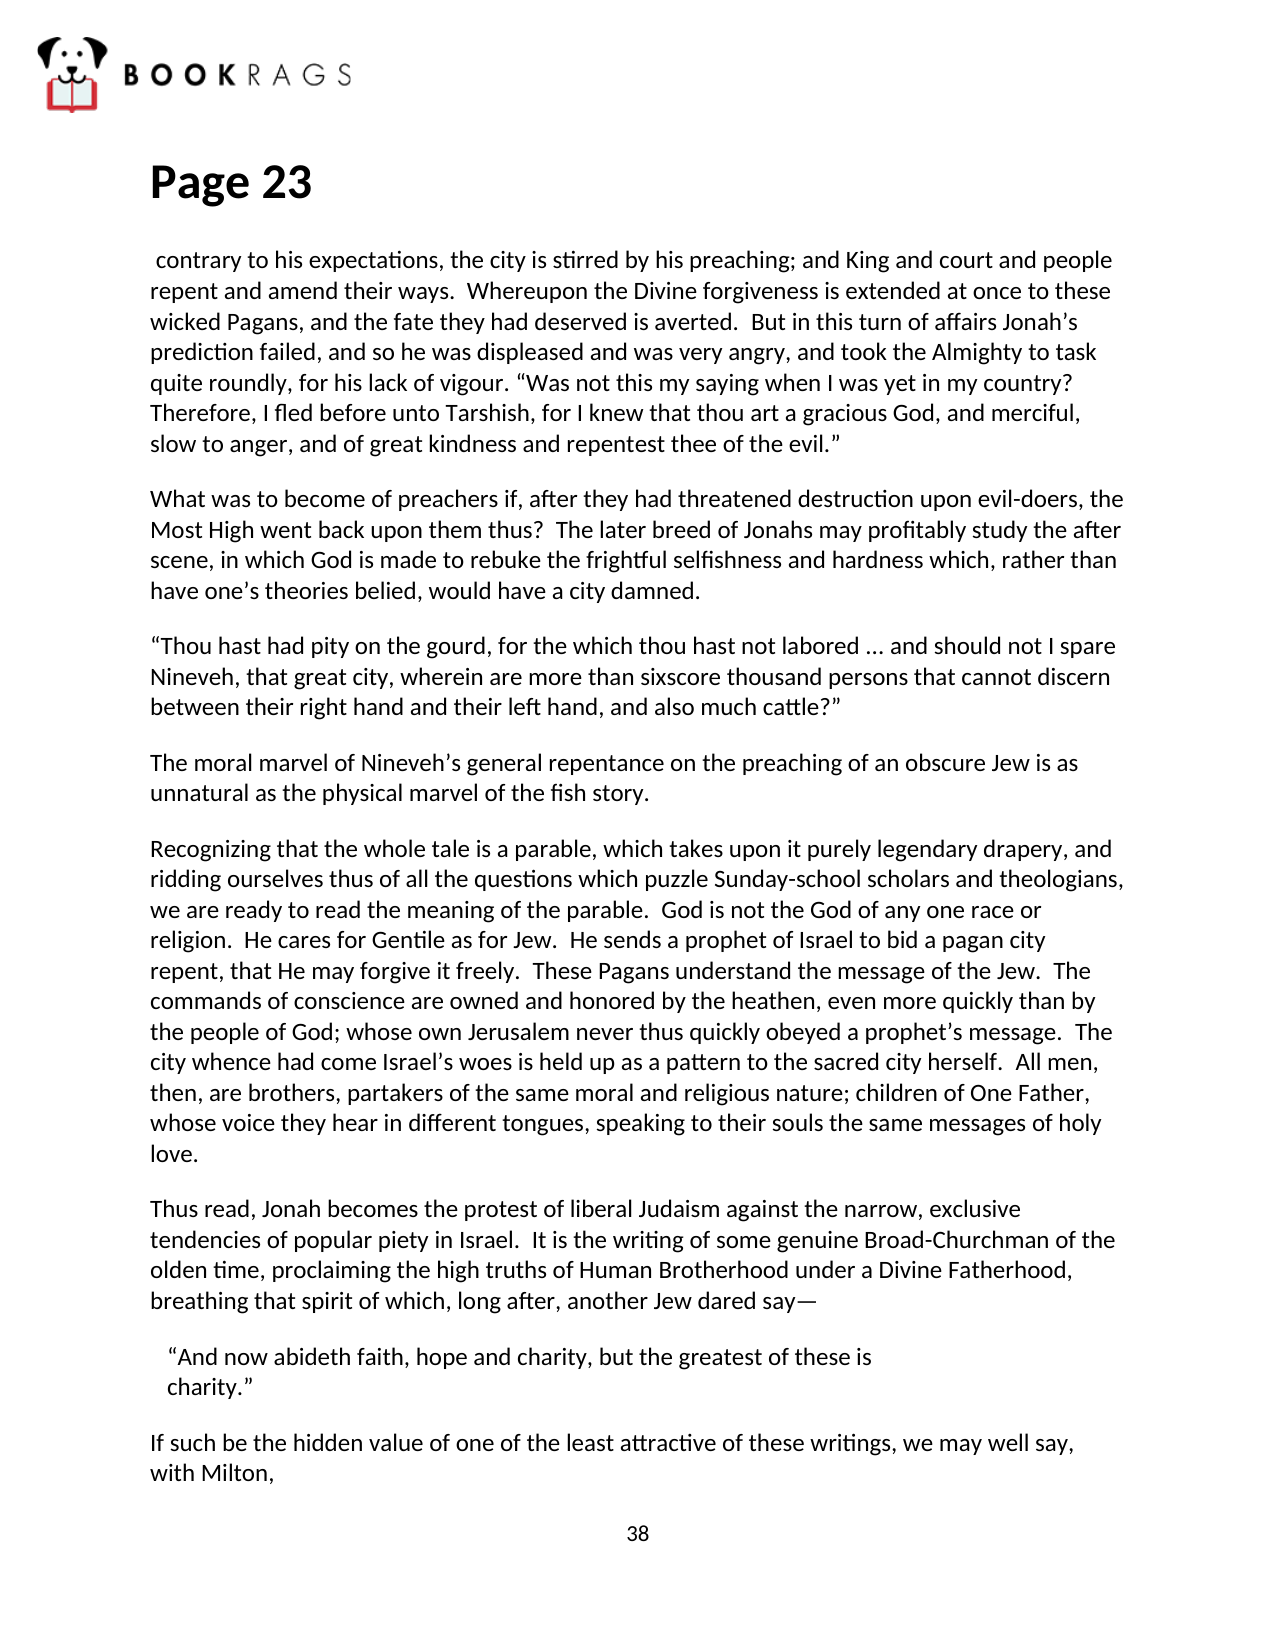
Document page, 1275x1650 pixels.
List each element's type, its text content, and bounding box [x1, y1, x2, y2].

text contrary to his expectations, the city is stirred by his preaching; and King and court and people repent and amend their ways. Whereupon the Divine forgiveness is extended at once to these wicked Pagans, and the fate they had deserved is averted. But in this turn of affairs Jonah’s prediction failed, and so he was displeased and was very angry, and took the Almighty to task quite roundly, for his lack of vigour. “Was not this my saying when I was yet in my country? Therefore, I fled before unto Tarshish, for I knew that thou art a gracious God, and merciful, slow to anger, and of great kindness and repentest thee of the evil.” [150, 244, 1125, 458]
text Recognizing that the whole tale is a parable, which takes upon it purely legendary drapery, and ridding ourselves thus of all the questions which puzzle Sunday-school scholars and theologians, we are ready to read the meaning of the parable. God is not the God of any one race or religion. He cares for Gentile as for Jew. He sends a prophet of Israel to bid a pagan city repent, that He may forgive it freely. These Pagans understand the message of the Jew. The commands of conscience are owned and honored by the heathen, even more quickly than by the people of God; whose own Jerusalem never thus quickly obeyed a prophet’s message. The city whence had come Israel’s woes is held up as a pattern to the sacred city herself. All men, then, are brothers, partakers of the same moral and religious nature; children of One Father, whose voice they hear in different tongues, speaking to their souls the same messages of holy love. [150, 833, 1125, 1169]
text Thus read, Jonah becomes the protest of liberal Judaism against the narrow, exclusive tendencies of popular piety in Israel. It is the writing of some genuine Broad-Churchman of the olden time, proclaiming the high truths of Human Brotherhood under a Divine Fatherhood, breathing that spirit of which, long after, another Jew dared say—­ [150, 1194, 1125, 1316]
text What was to become of preachers if, after they had threatened destruction upon evil-doers, the Most High went back upon them thus? The later breed of Jonahs may profitably study the after scene, in which God is made to rebuke the frightful selfishness and hardness which, rather than have one’s theories belied, would have a city damned. [150, 483, 1125, 605]
text “And now abideth faith, hope and charity, but the greatest of these is charity.” [150, 1341, 1125, 1402]
text “Thou hast had pity on the gourd, for the which thou hast not labored ... and should not I spare Nineveh, that great city, wherein are more than sixscore thousand persons that cannot discern between their right hand and their left hand, and also much cattle?” [150, 630, 1125, 722]
text If such be the hidden value of one of the least attractive of these writings, we may well say, with Milton, [150, 1427, 1125, 1488]
text Page 23 [150, 150, 1125, 211]
picture [37, 37, 351, 113]
text The moral marvel of Nineveh’s general repentance on the preaching of an obscure Jew is as unnatural as the physical marvel of the fish story. [150, 747, 1125, 808]
